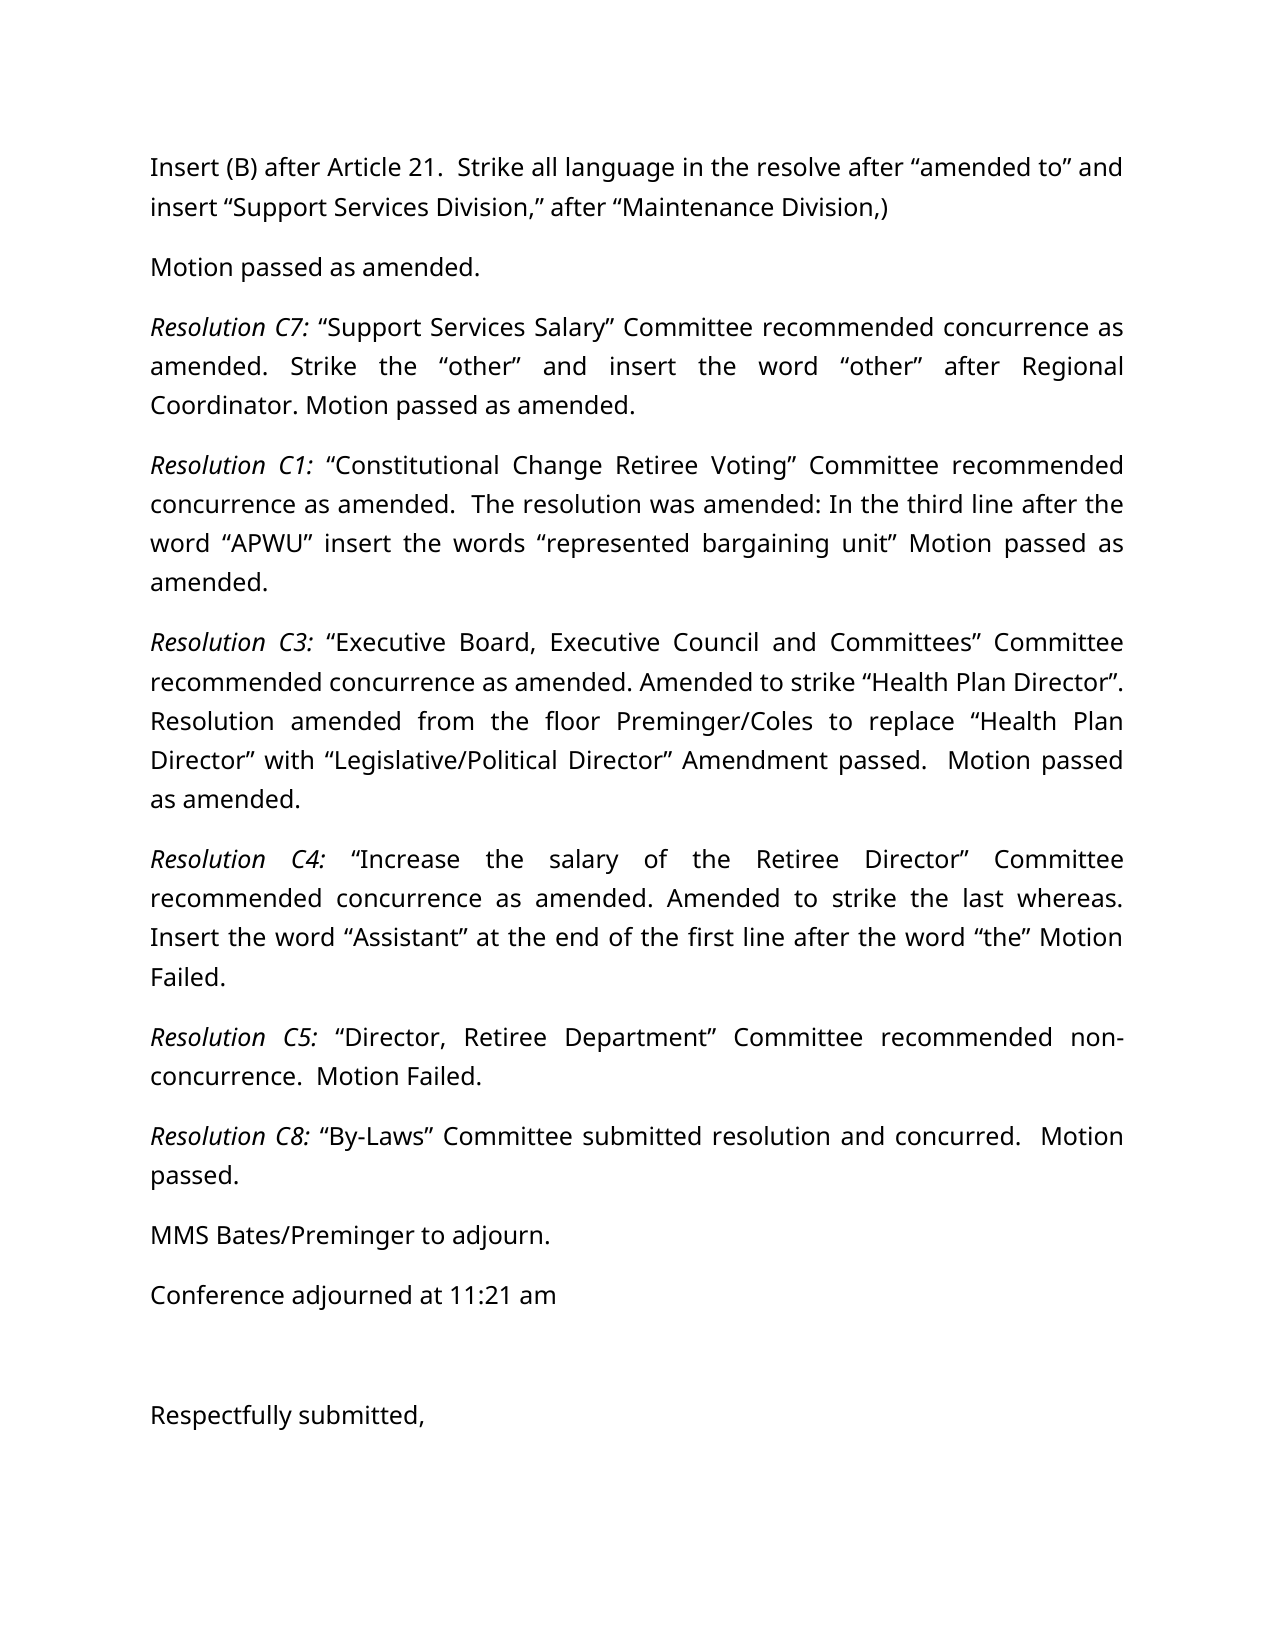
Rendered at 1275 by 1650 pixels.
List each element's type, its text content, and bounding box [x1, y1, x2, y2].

text Resolution C3: “Executive Board, Executive Council and Committees” Committee recommended concurrence as amended. Amended to strike “Health Plan Director”. Resolution amended from the floor Preminger/Coles to replace “Health Plan Director” with “Legislative/Political Director” Amendment passed. Motion passed as amended. [150, 625, 1125, 816]
text Resolution C8: “By-Laws” Committee submitted resolution and concurred. Motion passed. [150, 1118, 1125, 1192]
text Resolution C1: “Constitutional Change Retiree Voting” Committee recommended concurrence as amended. The resolution was amended: In the third line after the word “APWU” insert the words “represented bargaining unit” Motion passed as amended. [150, 447, 1125, 599]
text Resolution C4: “Increase the salary of the Retiree Director” Committee recommended concurrence as amended. Amended to strike the last whereas. Insert the word “Assistant” at the end of the first line after the word “the” Motion Failed. [150, 842, 1125, 993]
text Conference adjourned at 11:21 am [150, 1277, 1125, 1312]
text Insert (B) after Article 21. Strike all language in the resolve after “amended to” and insert “Support Services Division,” after “Maintenance Division,) [150, 150, 1125, 223]
text Respectfully submitted, [150, 1397, 1125, 1432]
text Resolution C5: “Director, Retiree Department” Committee recommended non-concurrence. Motion Failed. [150, 1019, 1125, 1092]
text MMS Bates/Preminger to adjourn. [150, 1217, 1125, 1252]
text Motion passed as amended. [150, 249, 1125, 283]
text Resolution C7: “Support Services Salary” Committee recommended concurrence as amended. Strike the “other” and insert the word “other” after Regional Coordinator. Motion passed as amended. [150, 309, 1125, 422]
